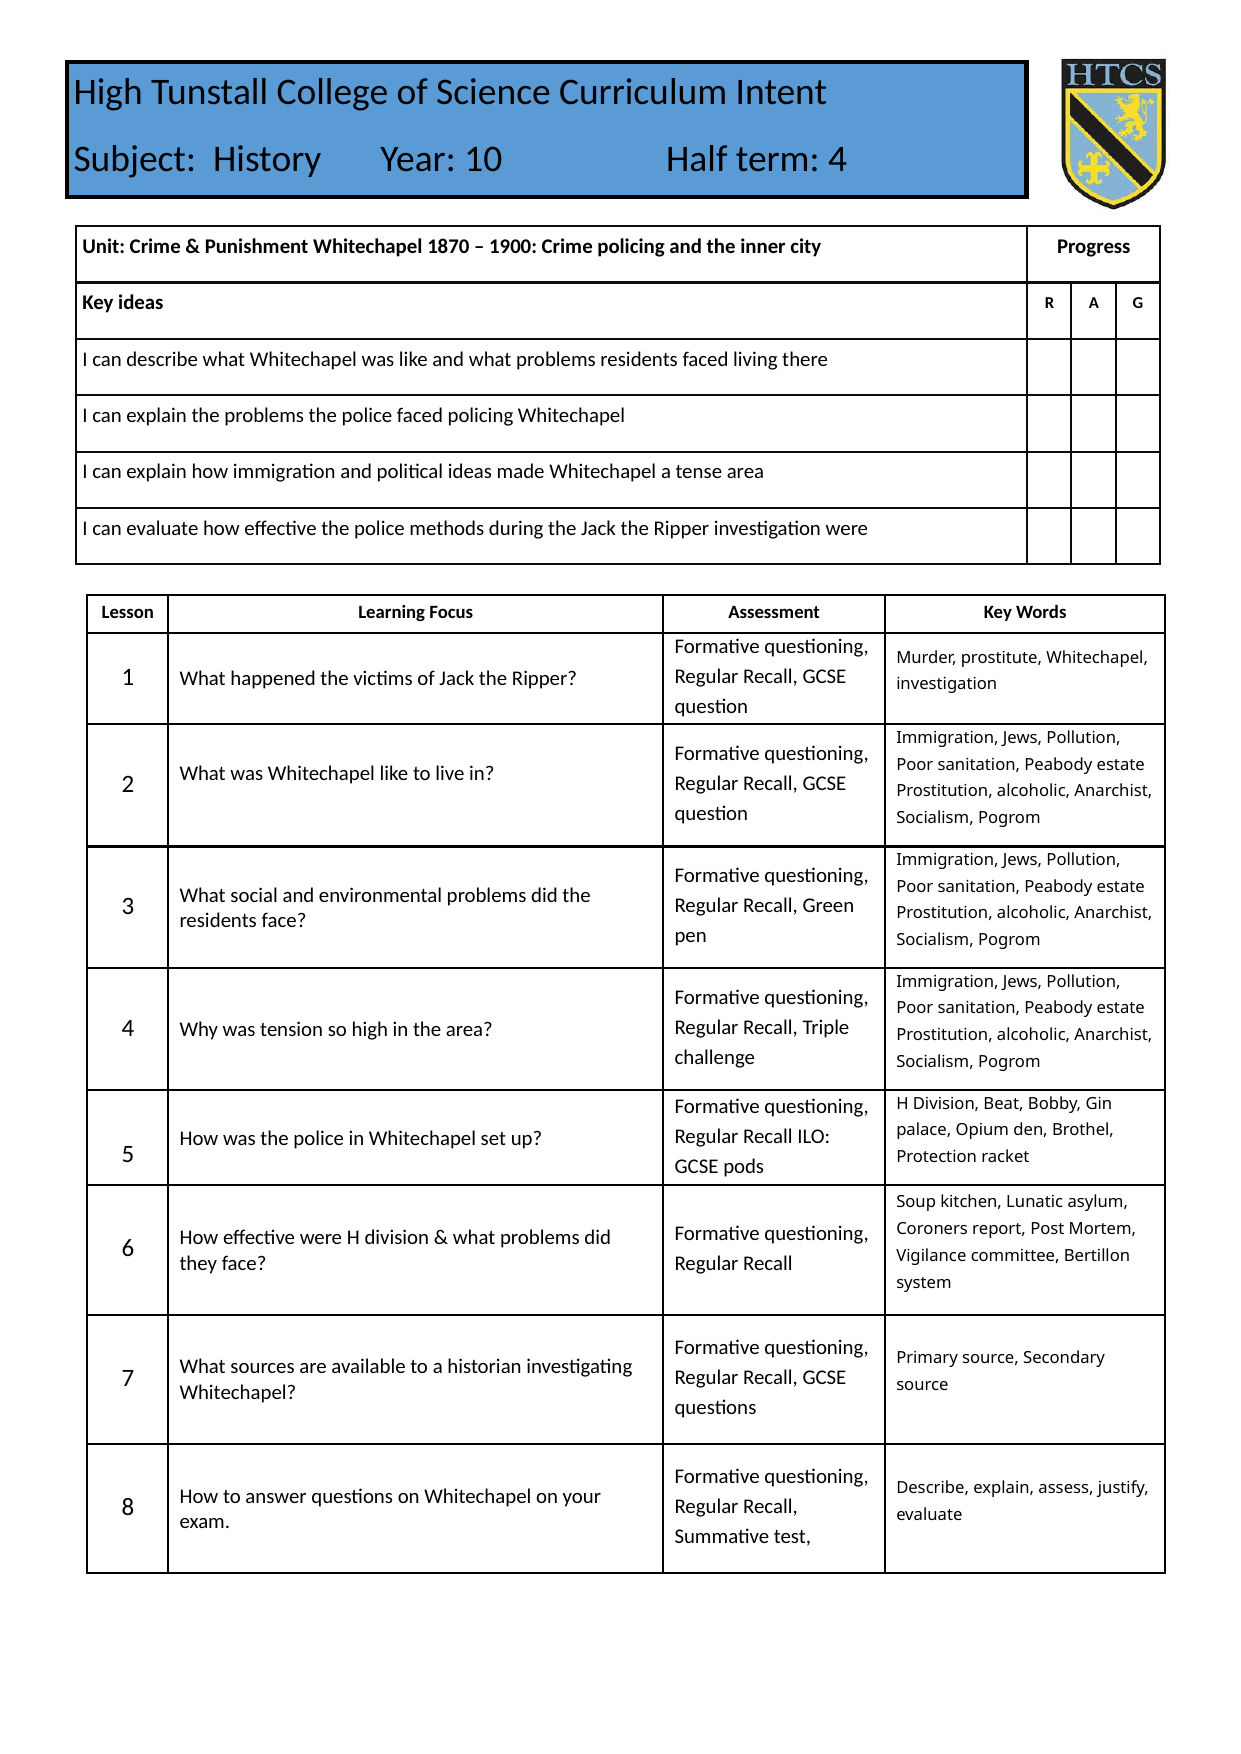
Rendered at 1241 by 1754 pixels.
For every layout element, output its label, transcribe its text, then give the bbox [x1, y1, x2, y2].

table_cell 8 [88, 1445, 167, 1572]
table_cell I can evaluate how effective the police methods during the Jack the Ripper investigation were [77, 509, 1026, 563]
table_cell [1028, 340, 1070, 394]
table_cell I can describe what Whitechapel was like and what problems residents faced living there [77, 340, 1026, 394]
table_cell A [1072, 284, 1115, 338]
table_cell 6 [88, 1186, 167, 1313]
table_cell 5 [88, 1091, 167, 1184]
table_cell Describe, explain, assess, justify, evaluate [886, 1445, 1164, 1572]
table_cell [1117, 509, 1159, 563]
picture [1050, 46, 1180, 215]
table_cell Immigration, Jews, Pollution, Poor sanitation, Peabody estate Prostitution, alcoholic, Anarchist, Socialism, Pogrom [886, 725, 1164, 845]
table_header Progress [1028, 227, 1159, 281]
table_cell 7 [88, 1316, 167, 1443]
table_cell Soup kitchen, Lunatic asylum, Coroners report, Post Mortem, Vigilance committee, Bertillon system [886, 1186, 1164, 1313]
table_cell Formative questioning, Regular Recall, Summative test, [664, 1445, 884, 1572]
table_cell 2 [88, 725, 167, 845]
table_header Lesson [88, 596, 167, 632]
table_cell 4 [88, 969, 167, 1089]
table_header Assessment [664, 596, 884, 632]
table_cell [1028, 396, 1070, 451]
table_cell [1072, 509, 1115, 563]
table_cell How to answer questions on Whitechapel on your exam. [169, 1445, 662, 1572]
table_cell G [1117, 284, 1159, 338]
table_cell Formative questioning, Regular Recall, Triple challenge [664, 969, 884, 1089]
table_cell Formative questioning, Regular Recall, GCSE question [664, 634, 884, 723]
table_cell [1072, 453, 1115, 507]
table_header Unit: Crime & Punishment Whitechapel 1870 – 1900: Crime policing and the inner city [77, 227, 1026, 281]
table_cell Formative questioning, Regular Recall, GCSE question [664, 725, 884, 845]
table_cell [1117, 453, 1159, 507]
table_cell How effective were H division & what problems did they face? [169, 1186, 662, 1313]
table_cell I can explain the problems the police faced policing Whitechapel [77, 396, 1026, 451]
table_cell [1028, 509, 1070, 563]
table_cell Formative questioning, Regular Recall, Green pen [664, 848, 884, 967]
table_cell Formative questioning, Regular Recall ILO: GCSE pods [664, 1091, 884, 1184]
table_cell H Division, Beat, Bobby, Gin palace, Opium den, Brothel, Protection racket [886, 1091, 1164, 1184]
table_cell 1 [88, 634, 167, 723]
table_cell Immigration, Jews, Pollution, Poor sanitation, Peabody estate Prostitution, alcoholic, Anarchist, Socialism, Pogrom [886, 848, 1164, 967]
table_cell R [1028, 284, 1070, 338]
table_cell Key ideas [77, 284, 1026, 338]
table_cell Immigration, Jews, Pollution, Poor sanitation, Peabody estate Prostitution, alcoholic, Anarchist, Socialism, Pogrom [886, 969, 1164, 1089]
table_cell [1117, 396, 1159, 451]
table_cell I can explain how immigration and political ideas made Whitechapel a tense area [77, 453, 1026, 507]
table_cell Why was tension so high in the area? [169, 969, 662, 1089]
table_cell What happened the victims of Jack the Ripper? [169, 634, 662, 723]
table_cell Primary source, Secondary source [886, 1316, 1164, 1443]
table_cell [1028, 453, 1070, 507]
table_cell Formative questioning, Regular Recall, GCSE questions [664, 1316, 884, 1443]
table_cell 3 [88, 848, 167, 967]
table_cell What was Whitechapel like to live in? [169, 725, 662, 845]
table_cell [1072, 396, 1115, 451]
table_cell [1072, 340, 1115, 394]
table_header Key Words [886, 596, 1164, 632]
table_cell What social and environmental problems did the residents face? [169, 848, 662, 967]
table_cell What sources are available to a historian investigating Whitechapel? [169, 1316, 662, 1443]
table_cell Murder, prostitute, Whitechapel, investigation [886, 634, 1164, 723]
table_cell [1117, 340, 1159, 394]
table_cell How was the police in Whitechapel set up? [169, 1091, 662, 1184]
table_cell Formative questioning, Regular Recall [664, 1186, 884, 1313]
table_header Learning Focus [169, 596, 662, 632]
